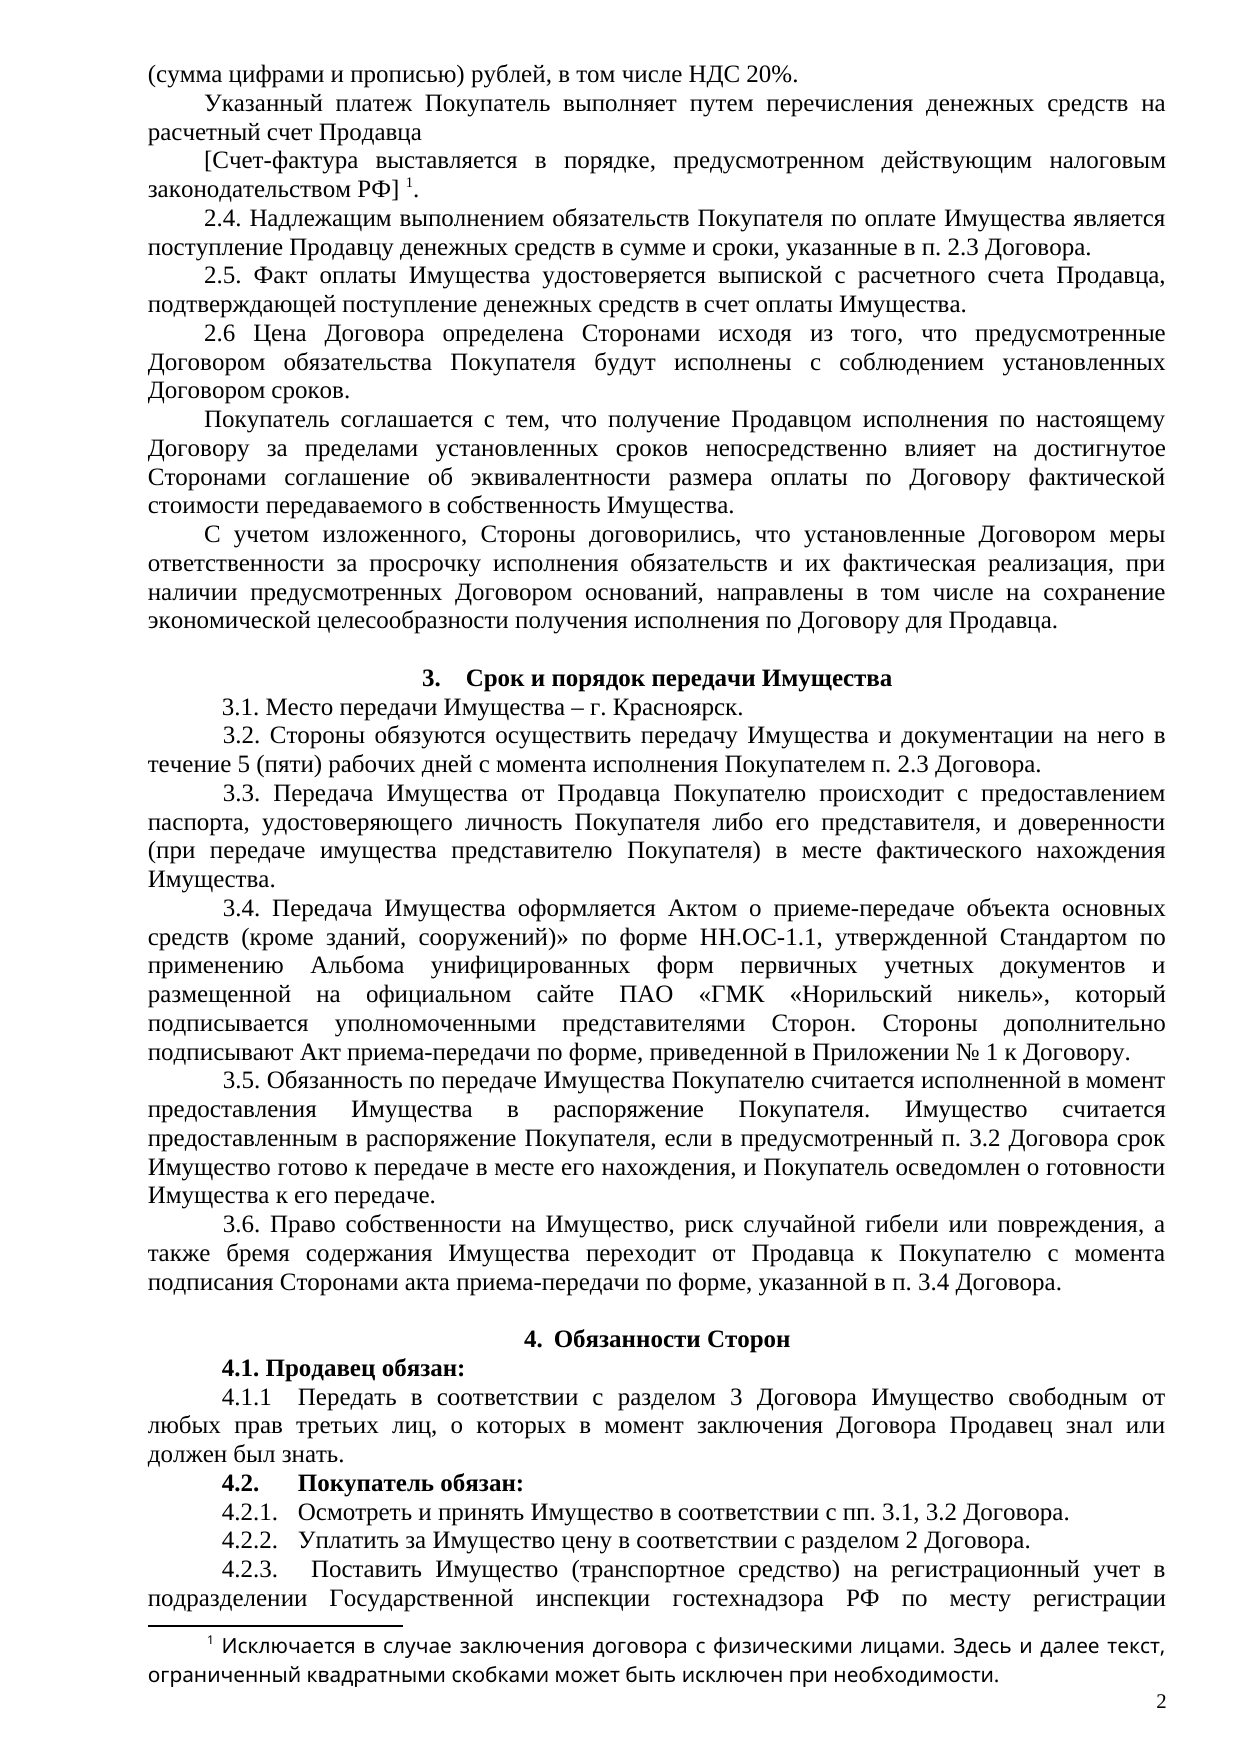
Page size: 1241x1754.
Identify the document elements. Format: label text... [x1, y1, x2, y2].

text 2.4. Надлежащим выполнением обязательств Покупателя по оплате Имущества является поступление Продавцу денежных средств в сумме и сроки, указанные в п. 2.3 Договора. [148, 203, 1167, 260]
text 3.2. Стороны обязуются осуществить передачу Имущества и документации на него в течение 5 (пяти) рабочих дней с момента исполнения Покупателем п. 2.3 Договора. [148, 720, 1167, 778]
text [148, 59, 1167, 88]
text 3.6. Право собственности на Имущество, риск случайной гибели или повреждения, а также бремя содержания Имущества переходит от Продавца к Покупателю с момента подписания Сторонами акта приема-передачи по форме, указанной в п. 3.4 Договора. [148, 1209, 1167, 1295]
text 2.5. Факт оплаты Имущества удостоверяется выпиской с расчетного счета Продавца, подтверждающей поступление денежных средств в счет оплаты Имущества. [148, 260, 1167, 318]
text 4.1. Продавец обязан: [148, 1353, 1167, 1382]
text 2.6 Цена Договора определена Сторонами исходя из того, что предусмотренные Договором обязательства Покупателя будут исполнены с соблюдением установленных Договором сроков. [148, 318, 1167, 404]
text [Счет-фактура выставляется в порядке, предусмотренном действующим налоговым законодательством РФ] . [148, 145, 1167, 203]
list Срок и порядок передачи Имущества [148, 663, 1167, 692]
text Указанный платеж Покупатель выполняет путем перечисления денежных средств на расчетный счет Продавца [148, 88, 1167, 145]
list Покупатель обязан: [148, 1468, 1167, 1497]
text 3.3. Передача Имущества от Продавца Покупателю происходит с предоставлением паспорта, удостоверяющего личность Покупателя либо его представителя, и доверенности (при передаче имущества представителю Покупателя) в месте фактического нахождения Имущества. [148, 778, 1167, 893]
text 3.5. Обязанность по передаче Имущества Покупателю считается исполненной в момент предоставления Имущества в распоряжение Покупателя. Имущество считается предоставленным в распоряжение Покупателя, если в предусмотренный п. 3.2 Договора срок Имущество готово к передаче в месте его нахождения, и Покупатель осведомлен о готовности Имущества к его передаче. [148, 1065, 1167, 1209]
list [148, 1554, 1167, 1612]
text С учетом изложенного, Стороны договорились, что установленные Договором меры ответственности за просрочку исполнения обязательств и их фактическая реализация, при наличии предусмотренных Договором оснований, направлены в том числе на сохранение экономической целесообразности получения исполнения по Договору для Продавца. [148, 519, 1167, 634]
list Передать в соответствии с разделом 3 Договора Имущество свободным от любых прав третьих лиц, о которых в момент заключения Договора Продавец знал или должен был знать. [148, 1382, 1167, 1468]
text 3.4. Передача Имущества оформляется Актом о приеме-передаче объекта основных средств (кроме зданий, сооружений)» по форме НН.ОС-1.1, утвержденной Стандартом по применению Альбома унифицированных форм первичных учетных документов и размещенной на официальном сайте ПАО «ГМК «Норильский никель», который подписывается уполномоченными представителями Сторон. Стороны дополнительно подписывают Акт приема-передачи по форме, приведенной в Приложении № 1 к Договору. [148, 893, 1167, 1065]
text Покупатель соглашается с тем, что получение Продавцом исполнения по настоящему Договору за пределами установленных сроков непосредственно влияет на достигнутое Сторонами соглашение об эквивалентности размера оплаты по Договору фактической стоимости передаваемого в собственность Имущества. [148, 404, 1167, 519]
list Уплатить за Имущество цену в соответствии с разделом 2 Договора. [148, 1525, 1167, 1554]
list Осмотреть и принять Имущество в соответствии с пп. 3.1, 3.2 Договора. [148, 1497, 1167, 1525]
text 3.1. Место передачи Имущества – г. Красноярск. [148, 692, 1167, 720]
list Обязанности Сторон [148, 1324, 1167, 1353]
